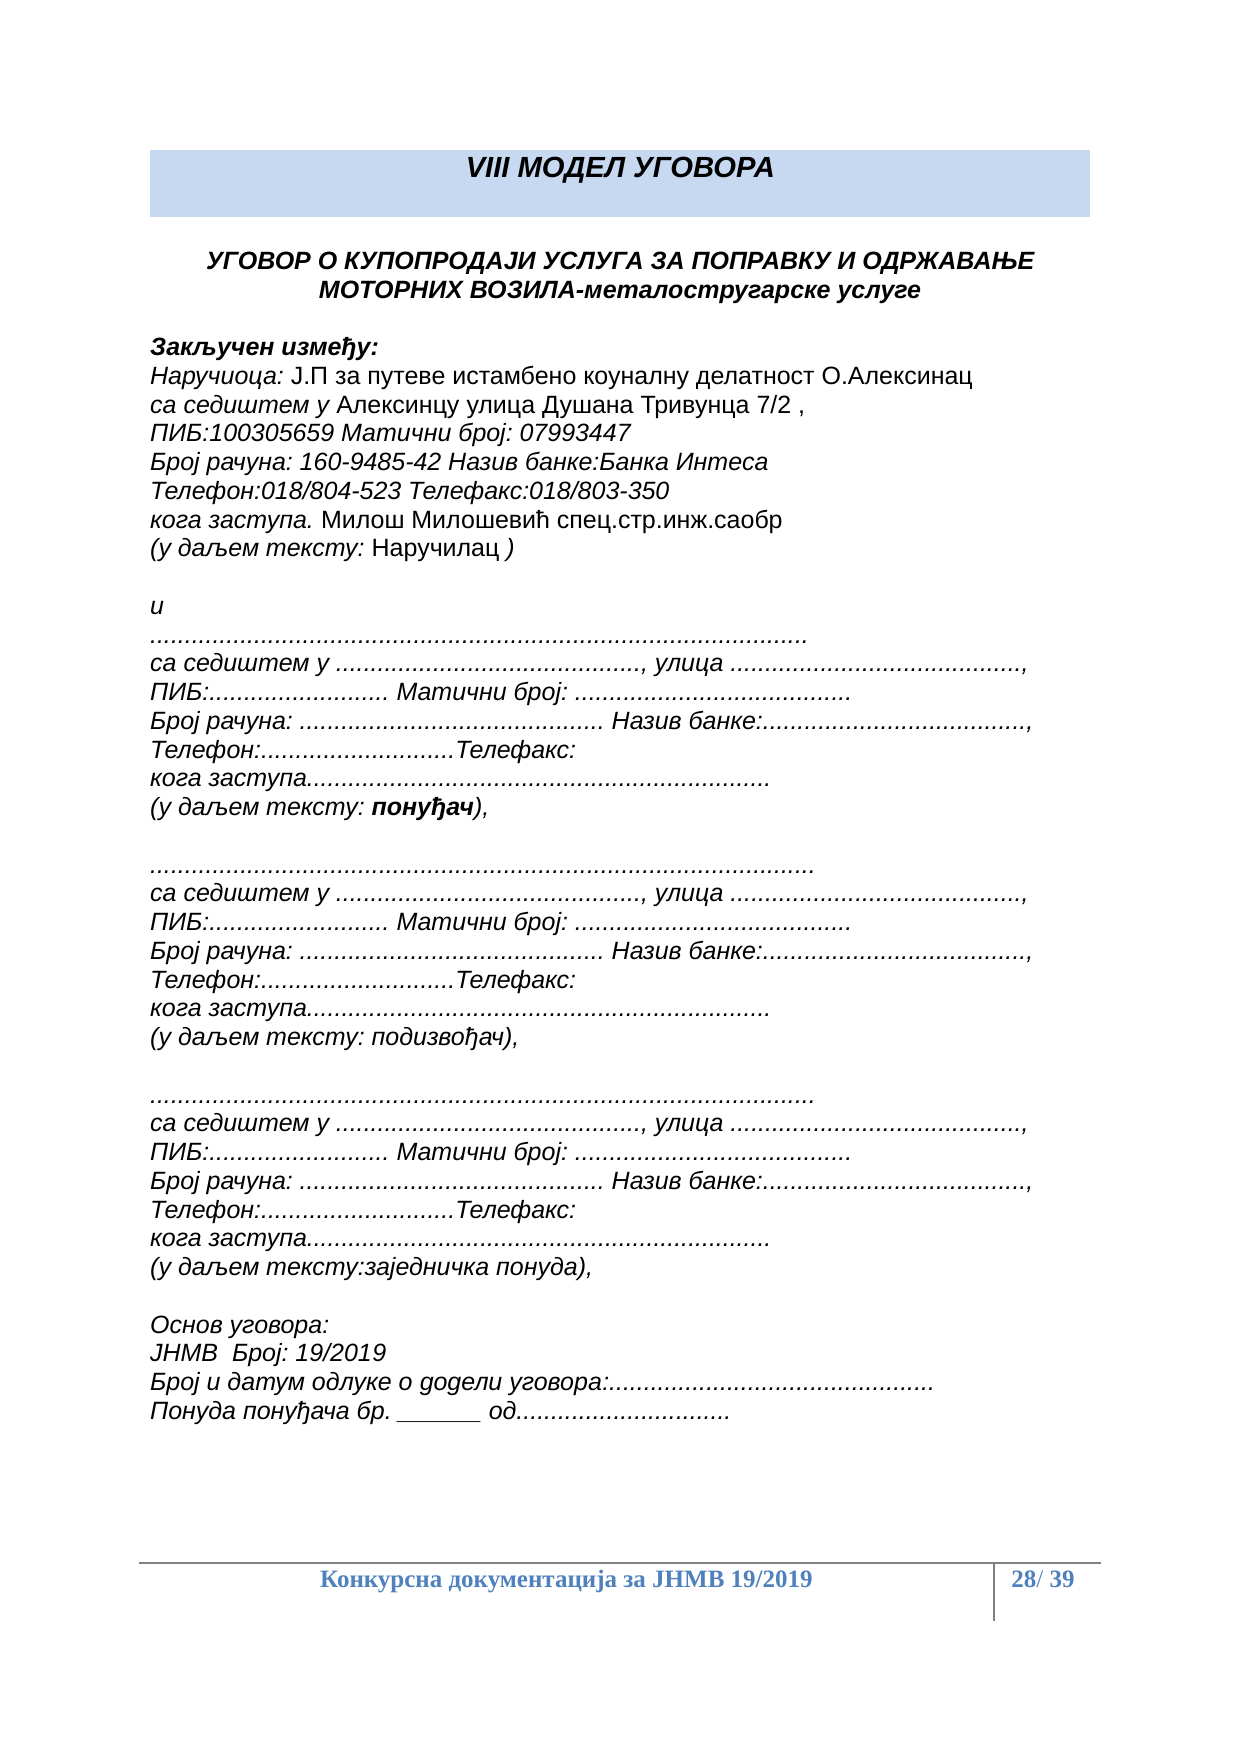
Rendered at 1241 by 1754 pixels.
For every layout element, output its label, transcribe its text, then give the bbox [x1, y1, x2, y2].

text (у даљем тексту:заједничка понуда), [150, 1252, 1090, 1281]
text Телефон:............................Телефакс: [150, 734, 1090, 763]
text ................................................................................................ [150, 849, 1090, 878]
text (у даљем тексту: Наручилац ) [150, 533, 1090, 562]
text ПИБ:100305659 Матични број: 07993447 [150, 418, 1090, 447]
text са седиштем у ............................................, улица .........................................., ПИБ:.......................... Матични број: ........................................ [150, 878, 1090, 936]
text (у даљем тексту: понуђач), [150, 792, 1090, 821]
text са седиштем у ............................................, улица .........................................., ПИБ:.......................... Матични број: ........................................ [150, 1108, 1090, 1166]
text кога заступа................................................................... [150, 993, 1090, 1022]
text ................................................................................................ [150, 1079, 1090, 1108]
text Број рачуна: ............................................ Назив банке:......................................, [150, 936, 1090, 964]
text Број рачуна: 160-9485-42 Назив банке:Банка Интеса [150, 447, 1090, 476]
text Наручиоца: Ј.П за путеве истамбено коуналну делатност О.Алексинац [150, 361, 1090, 389]
text и [150, 591, 1090, 619]
text Број и датум одлуке о додели уговора:............................................... [150, 1367, 1090, 1396]
text Понуда понуђача бр. ______ од............................... [150, 1396, 1090, 1424]
text УГОВОР О КУПОПРОДАЈИ УСЛУГА ЗА ПОПРАВКУ И ОДРЖАВАЊЕ МОТОРНИХ ВОЗИЛА-металостругарске услуге [150, 246, 1090, 303]
text Основ уговора: [150, 1309, 1090, 1338]
text Телефон:018/804-523 Телефакс:018/803-350 [150, 476, 1090, 504]
text Закључен између: [150, 332, 1090, 361]
text Телефон:............................Телефакс: [150, 1194, 1090, 1223]
text ............................................................................................... [150, 619, 1090, 648]
text са седиштем у ............................................, улица .........................................., ПИБ:.......................... Матични број: ........................................ [150, 648, 1090, 706]
text са седиштем у Алексинцу улица Душана Тривунца 7/2 , [150, 389, 1090, 418]
text кога заступа. Милош Милошевић спец.стр.инж.саобр [150, 504, 1090, 533]
text Број рачуна: ............................................ Назив банке:......................................, [150, 1166, 1090, 1194]
text Број рачуна: ............................................ Назив банке:......................................, [150, 706, 1090, 734]
text (у даљем тексту: подизвођач), [150, 1022, 1090, 1051]
text кога заступа................................................................... [150, 763, 1090, 792]
text Телефон:............................Телефакс: [150, 964, 1090, 993]
text кога заступа................................................................... [150, 1223, 1090, 1252]
text ЈНМВ Број: 19/2019 [150, 1338, 1090, 1367]
text VIII МОДЕЛ УГОВОРА [150, 150, 1090, 183]
